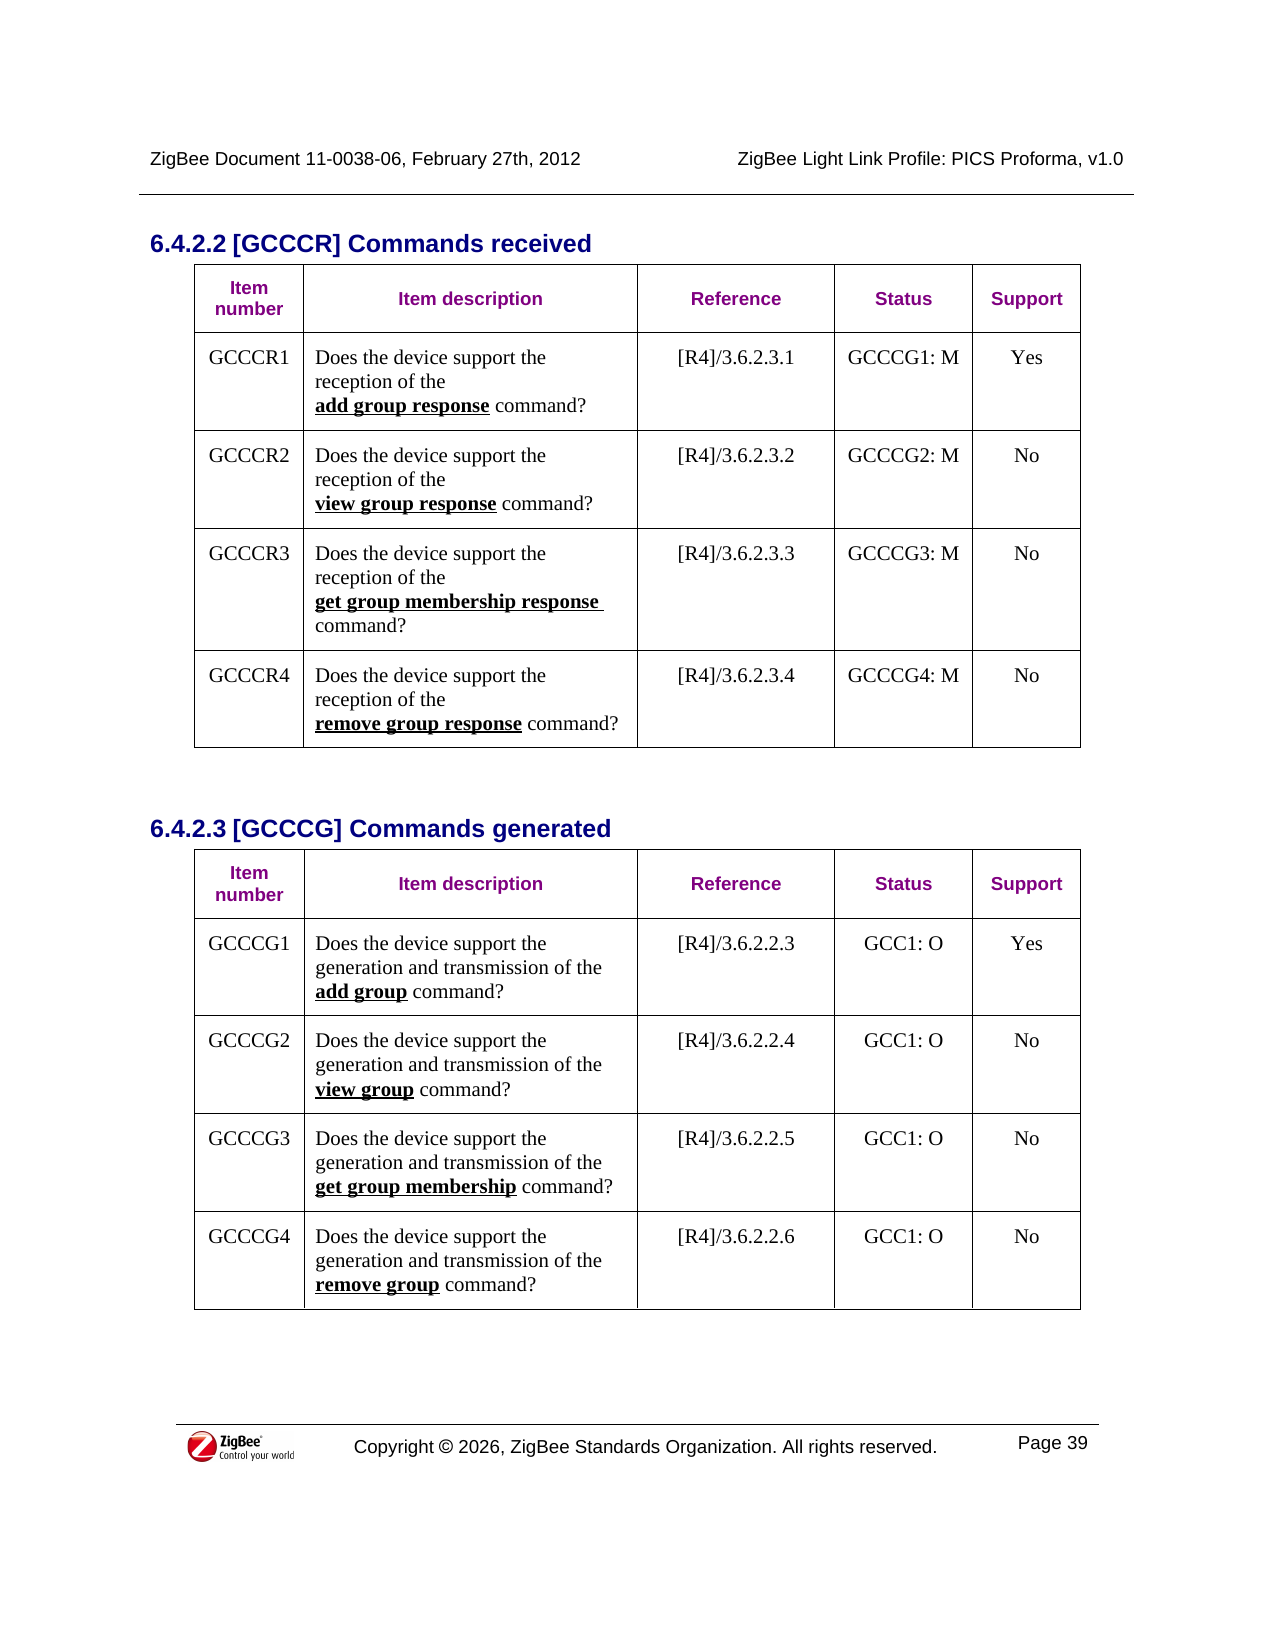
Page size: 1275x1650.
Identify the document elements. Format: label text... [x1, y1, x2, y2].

table_header Item description [305, 850, 637, 918]
table_cell No [973, 1016, 1080, 1113]
table_cell GCCCG4: M [835, 651, 972, 747]
table_cell Does the device support the reception of the view group response command? [304, 431, 637, 528]
table_cell GCCCR1 [195, 333, 303, 430]
table_cell Does the device support the generation and transmission of the remove group command? [305, 1212, 637, 1308]
table_cell GCC1: O [835, 1016, 972, 1113]
table_cell Does the device support the reception of the remove group response command? [304, 651, 637, 747]
table_cell Does the device support the generation and transmission of the add group command? [305, 919, 637, 1015]
table_cell Does the device support the generation and transmission of the view group command? [305, 1016, 637, 1113]
table_cell [R4]/3.6.2.3.4 [638, 651, 834, 747]
table_cell GCCCG4 [195, 1212, 304, 1308]
table_cell [R4]/3.6.2.2.4 [638, 1016, 834, 1113]
table_cell GCCCG1 [195, 919, 304, 1015]
title [GCCCG] Commands generated [150, 814, 1125, 843]
table_cell GCCCG3 [195, 1114, 304, 1211]
table_cell No [973, 529, 1080, 649]
table_header Support [973, 265, 1080, 332]
table_cell No [973, 1212, 1080, 1308]
table_header Item description [304, 265, 637, 332]
table_header Reference [638, 850, 834, 918]
table_cell GCCCG2 [195, 1016, 304, 1113]
table_header Reference [638, 265, 834, 332]
table_cell GCC1: O [835, 1212, 972, 1308]
picture [187, 1431, 294, 1462]
table_cell [R4]/3.6.2.2.6 [638, 1212, 834, 1308]
table_cell Does the device support the reception of the add group response command? [304, 333, 637, 430]
table_cell [R4]/3.6.2.2.5 [638, 1114, 834, 1211]
table_cell Does the device support the reception of the get group membership response command? [304, 529, 637, 649]
table_header Item number [195, 850, 304, 918]
table_cell No [973, 431, 1080, 528]
table_cell No [973, 651, 1080, 747]
table_header Status [835, 850, 972, 918]
table_header Status [835, 265, 972, 332]
table_cell GCCCR3 [195, 529, 303, 649]
table_cell GCCCG1: M [835, 333, 972, 430]
table_header Item number [195, 265, 303, 332]
table_cell GCCCR4 [195, 651, 303, 747]
table_header Support [973, 850, 1080, 918]
table_cell Yes [973, 919, 1080, 1015]
title [GCCCR] Commands received [150, 229, 1125, 257]
table_cell GCCCG3: M [835, 529, 972, 649]
table_cell GCCCG2: M [835, 431, 972, 528]
table_cell GCC1: O [835, 919, 972, 1015]
table_cell GCC1: O [835, 1114, 972, 1211]
table_cell Yes [973, 333, 1080, 430]
table_cell Does the device support the generation and transmission of the get group membership command? [305, 1114, 637, 1211]
table_cell No [973, 1114, 1080, 1211]
table_cell GCCCR2 [195, 431, 303, 528]
